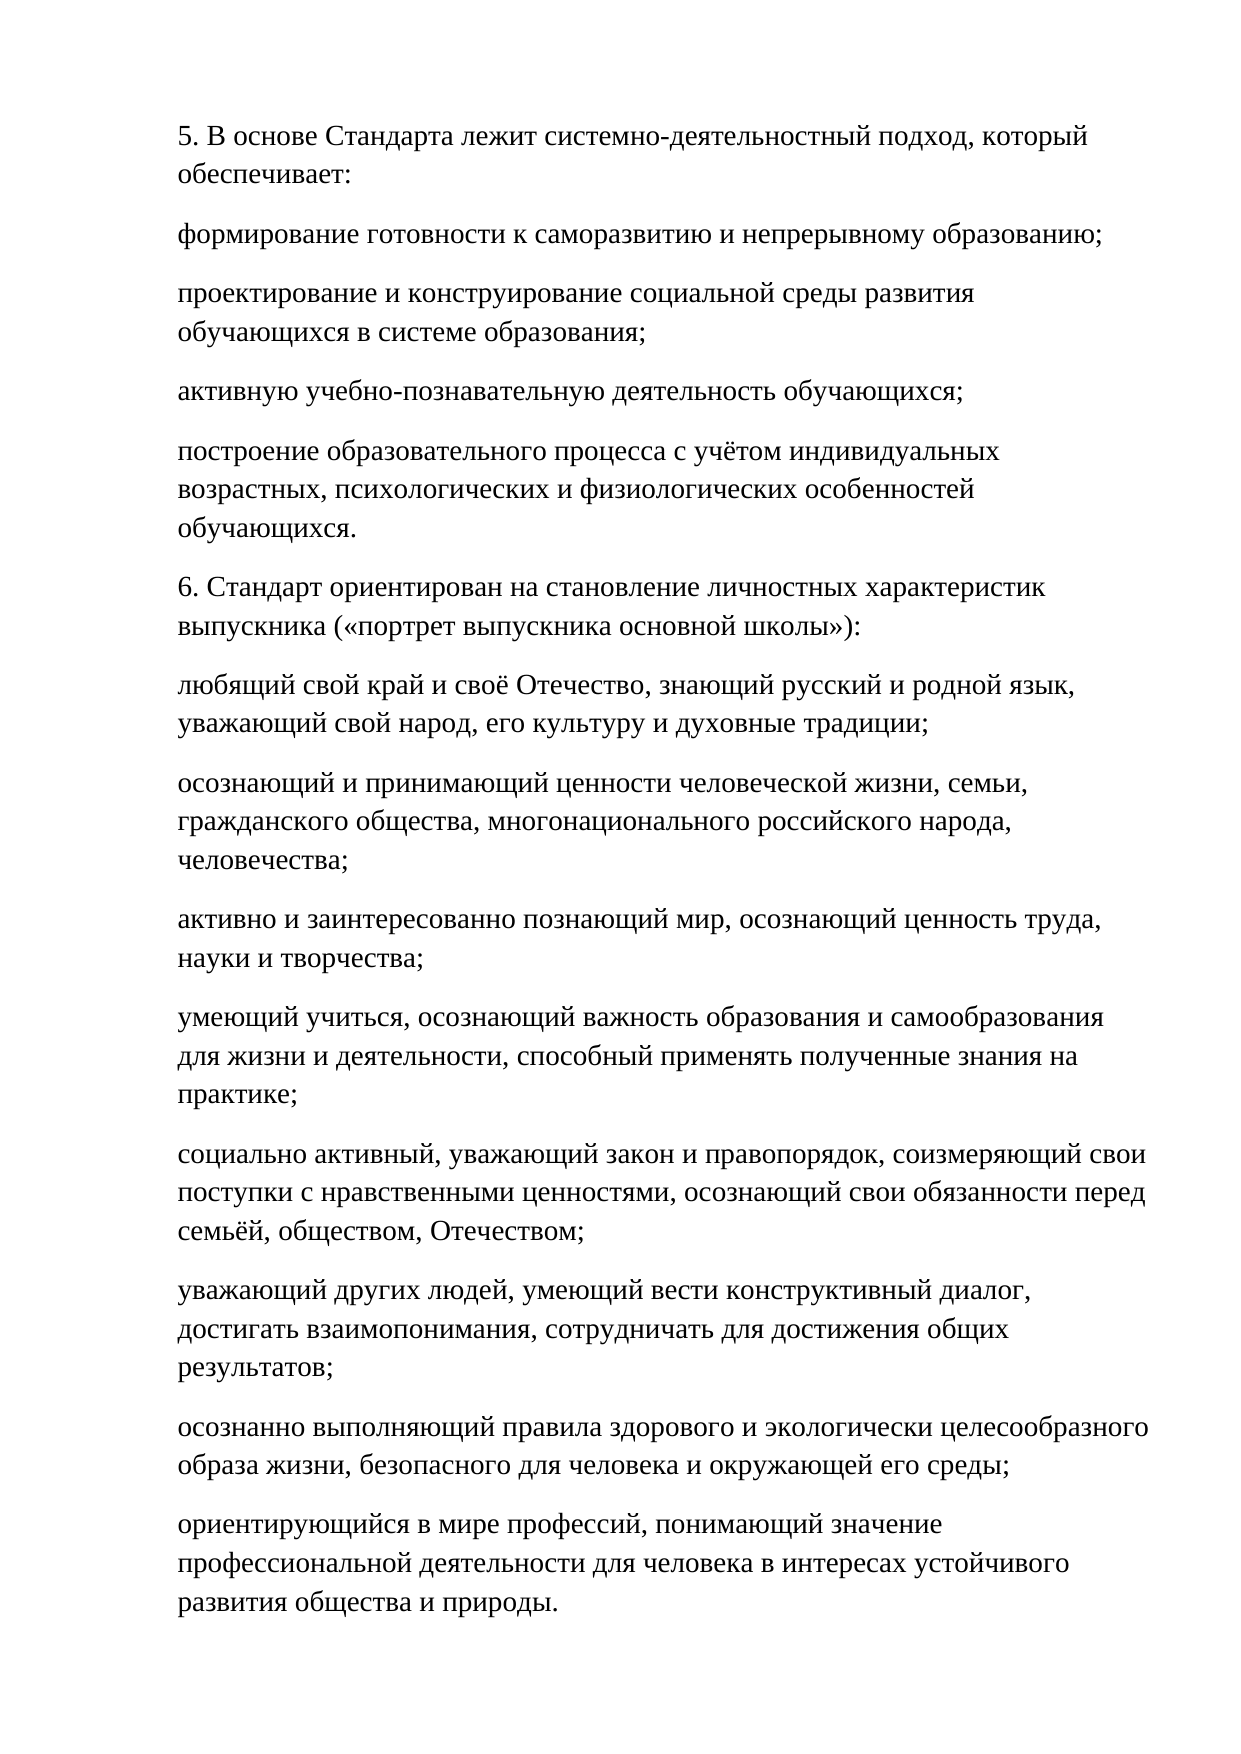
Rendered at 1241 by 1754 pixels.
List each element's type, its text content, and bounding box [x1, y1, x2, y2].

text осознающий и принимающий ценности человеческой жизни, семьи, гражданского общества, многонационального российского народа, человечества; [177, 765, 1152, 876]
text активно и заинтересованно познающий мир, осознающий ценность труда, науки и творчества; [177, 901, 1152, 973]
text 5. В основе Стандарта лежит системно-деятельностный подход, который обеспечивает: [177, 118, 1152, 190]
text 6. Стандарт ориентирован на становление личностных характеристик выпускника («портрет выпускника основной школы»): [177, 569, 1152, 641]
text любящий свой край и своё Отечество, знающий русский и родной язык, уважающий свой народ, его культуру и духовные традиции; [177, 667, 1152, 739]
text проектирование и конструирование социальной среды развития обучающихся в системе образования; [177, 275, 1152, 347]
text активную учебно-познавательную деятельность обучающихся; [177, 373, 1152, 407]
text уважающий других людей, умеющий вести конструктивный диалог, достигать взаимопонимания, сотрудничать для достижения общих результатов; [177, 1272, 1152, 1383]
text ориентирующийся в мире профессий, понимающий значение профессиональной деятельности для человека в интересах устойчивого развития общества и природы. [177, 1507, 1152, 1617]
text построение образовательного процесса с учётом индивидуальных возрастных, психологических и физиологических особенностей обучающихся. [177, 433, 1152, 543]
text умеющий учиться, осознающий важность образования и самообразования для жизни и деятельности, способный применять полученные знания на практике; [177, 999, 1152, 1110]
text осознанно выполняющий правила здорового и экологически целесообразного образа жизни, безопасного для человека и окружающей его среды; [177, 1409, 1152, 1481]
text формирование готовности к саморазвитию и непрерывному образованию; [177, 216, 1152, 249]
text социально активный, уважающий закон и правопорядок, соизмеряющий свои поступки с нравственными ценностями, осознающий свои обязанности перед семьёй, обществом, Отечеством; [177, 1136, 1152, 1246]
